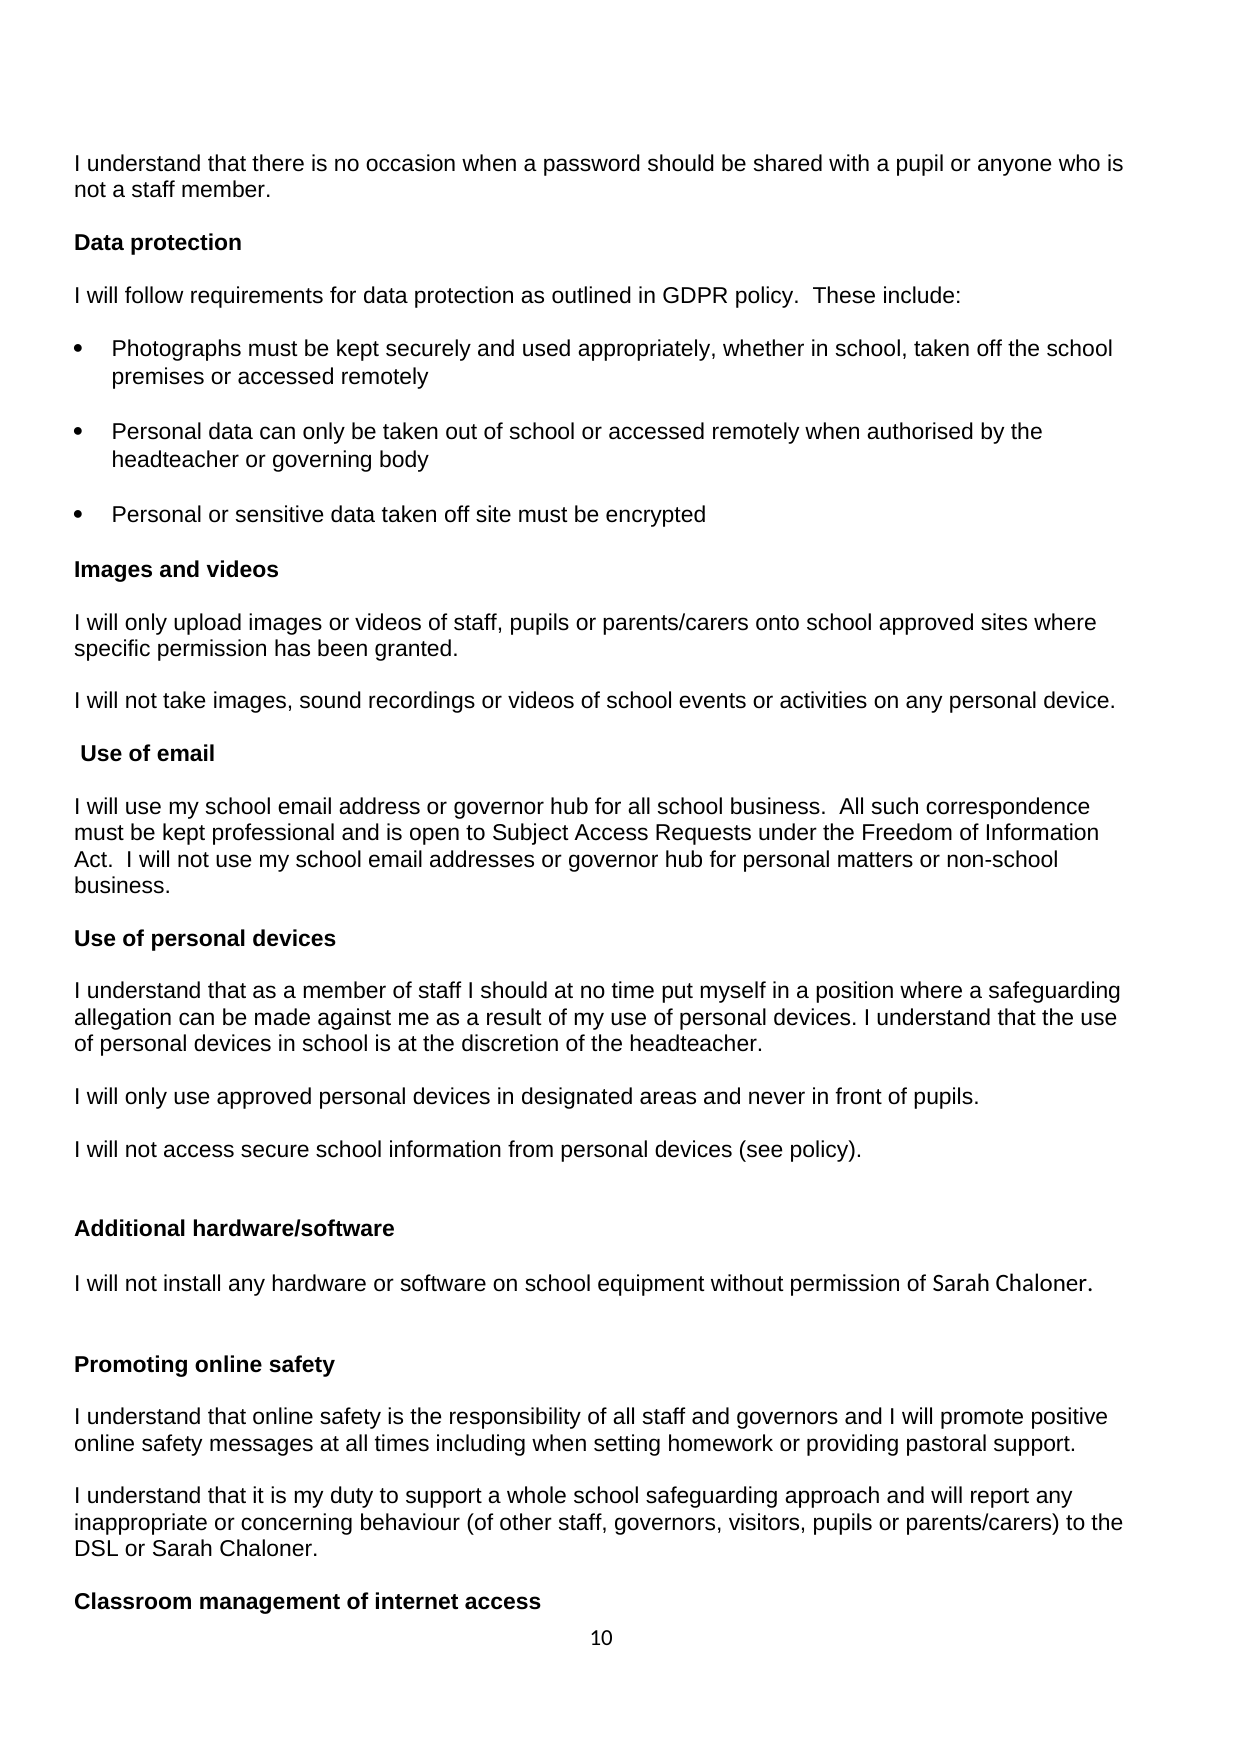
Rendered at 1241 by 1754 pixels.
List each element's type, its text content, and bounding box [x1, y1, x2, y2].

text I will not install any hardware or software on school equipment without permission of Sarah Chaloner. [74, 1267, 1128, 1298]
text Additional hardware/software [74, 1214, 1128, 1241]
text I will not take images, sound recordings or videos of school events or activities on any personal device. [74, 687, 1128, 714]
list Personal or sensitive data taken off site must be encrypted [74, 501, 1128, 527]
text I understand that there is no occasion when a password should be shared with a pupil or anyone who is not a staff member. [74, 150, 1128, 203]
list Photographs must be kept securely and used appropriately, whether in school, taken off the school premises or accessed remotely [74, 334, 1128, 389]
text I will only use approved personal devices in designated areas and never in front of pupils. [74, 1083, 1128, 1109]
text I will follow requirements for data protection as outlined in GDPR policy. These include: [74, 282, 1128, 308]
text Data protection [74, 229, 1128, 255]
text I will use my school email address or governor hub for all school business. All such correspondence must be kept professional and is open to Subject Access Requests under the Freedom of Information Act. I will not use my school email addresses or governor hub for personal matters or non-school business. [74, 793, 1128, 898]
text I understand that it is my duty to support a whole school safeguarding approach and will report any inappropriate or concerning behaviour (of other staff, governors, visitors, pupils or parents/carers) to the DSL or Sarah Chaloner. [74, 1482, 1128, 1561]
text Use of personal devices [74, 925, 1128, 951]
text I will not access secure school information from personal devices (see policy). [74, 1136, 1128, 1162]
text I will only upload images or videos of staff, pupils or parents/carers onto school approved sites where specific permission has been granted. [74, 608, 1128, 661]
text Use of email [74, 740, 1128, 767]
list Personal data can only be taken out of school or accessed remotely when authorised by the headteacher or governing body [74, 418, 1128, 472]
text I understand that as a member of staff I should at no time put myself in a position where a safeguarding allegation can be made against me as a result of my use of personal devices. I understand that the use of personal devices in school is at the discretion of the headteacher. [74, 977, 1128, 1056]
text Classroom management of internet access [74, 1588, 1128, 1614]
text Images and videos [74, 556, 1128, 582]
text I understand that online safety is the responsibility of all staff and governors and I will promote positive online safety messages at all times including when setting homework or providing pastoral support. [74, 1403, 1128, 1456]
text Promoting online safety [74, 1351, 1128, 1377]
